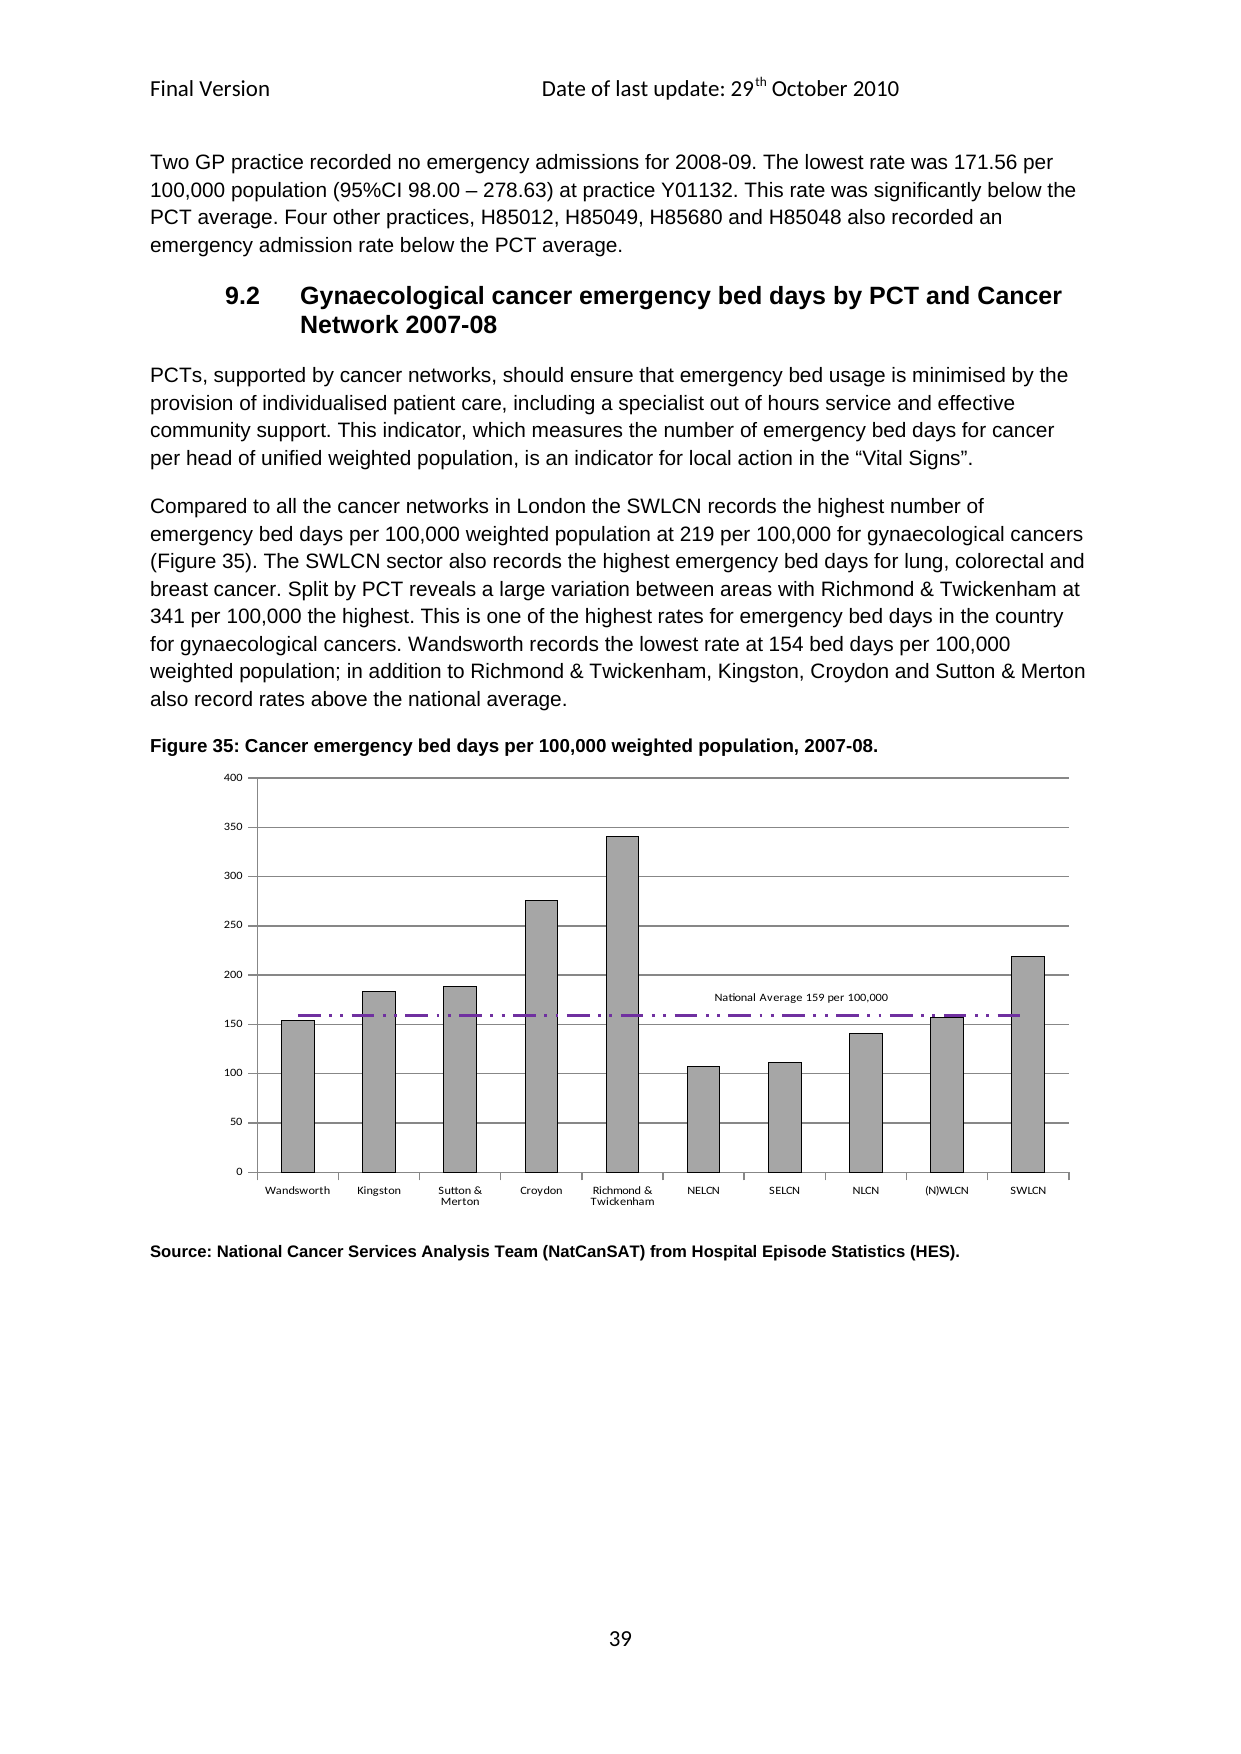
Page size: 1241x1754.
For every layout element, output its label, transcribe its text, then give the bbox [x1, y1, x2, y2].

text Figure 35: Cancer emergency bed days per 100,000 weighted population, 2007-08. [150, 735, 1090, 756]
subtitle Gynaecological cancer emergency bed days by PCT and Cancer Network 2007-08 [225, 281, 1090, 338]
text PCTs, supported by cancer networks, should ensure that emergency bed usage is minimised by the provision of individualised patient care, including a specialist out of hours service and effective community support. This indicator, which measures the number of emergency bed days for cancer per head of unified weighted population, is an indicator for local action in the “Vital Signs”. [150, 363, 1090, 470]
text Two GP practice recorded no emergency admissions for 2008-09. The lowest rate was 171.56 per 100,000 population (95%CI 98.00 – 278.63) at practice Y01132. This rate was significantly below the PCT average. Four other practices, H85012, H85049, H85680 and H85048 also recorded an emergency admission rate below the PCT average. [150, 150, 1090, 256]
text Source: National Cancer Services Analysis Team (NatCanSAT) from Hospital Episode Statistics (HES). [150, 1242, 1090, 1261]
